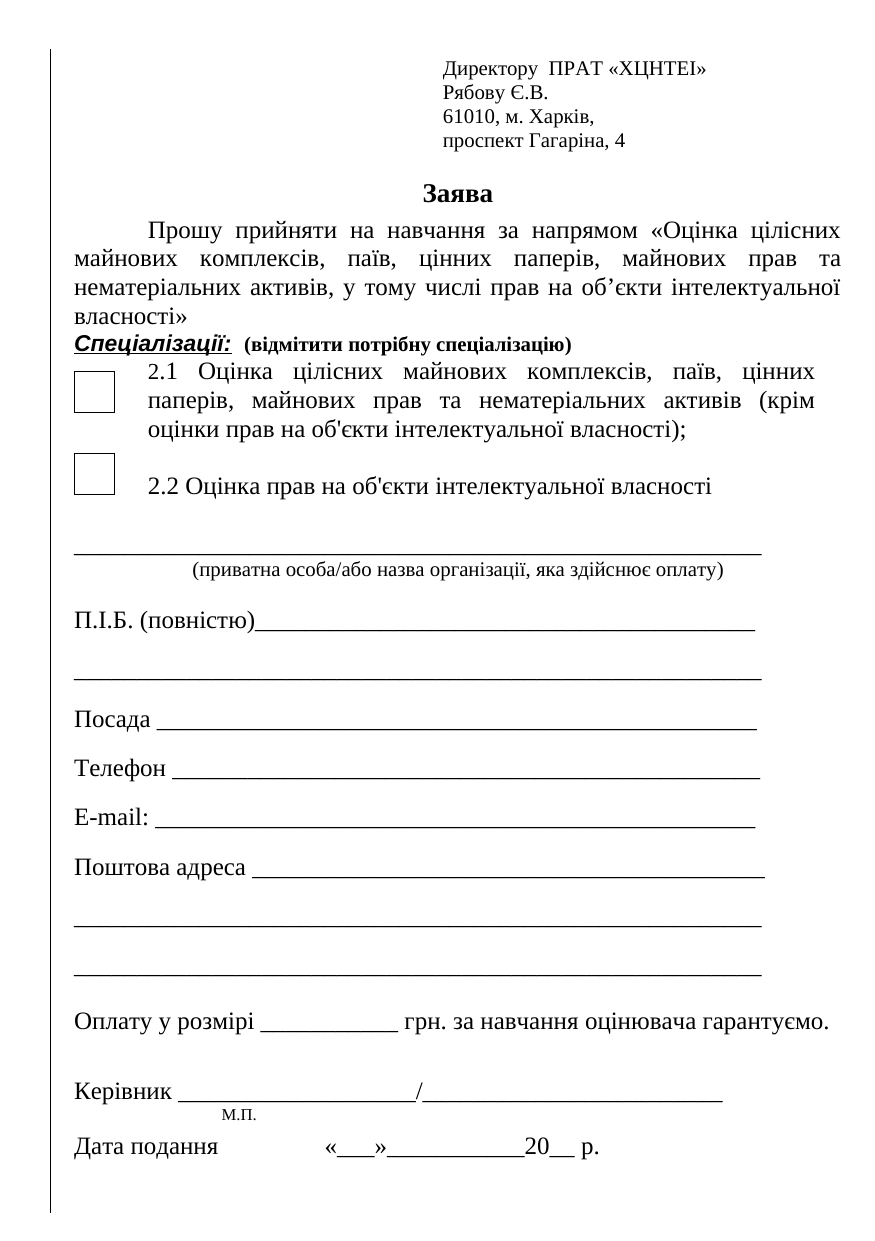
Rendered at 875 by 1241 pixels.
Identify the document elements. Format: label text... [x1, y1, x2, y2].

text _______________________________________________________ [74, 654, 842, 683]
text (приватна особа/або назва організації, яка здійснює оплату) [74, 557, 842, 581]
text П.І.Б. (повністю)________________________________________ [74, 605, 842, 634]
text Керівник ___________________/________________________ [74, 1076, 842, 1105]
text Прошу прийняти на навчання за напрямом «Оцінка цілісних майнових комплексів, паїв, цінних паперів, майнових прав та нематеріальних активів, у тому числі прав на об’єкти інтелектуальної власності» [74, 215, 842, 330]
text Оплату у розмірі ___________ грн. за навчання оцінювача гарантуємо. [74, 1006, 842, 1035]
text Телефон _______________________________________________ [74, 753, 842, 782]
text _______________________________________________________ [74, 951, 842, 979]
text 61010, м. Харків, [74, 104, 842, 128]
subtitle Заява [74, 177, 842, 208]
text Поштова адреса _________________________________________ [74, 852, 842, 881]
text Посада ________________________________________________ [74, 704, 842, 732]
text _______________________________________________________ [74, 901, 842, 930]
text Дата подання «___»___________20__ р. [74, 1131, 842, 1160]
text проспект Гагаріна, 4 [74, 128, 842, 152]
text _______________________________________________________ [74, 529, 842, 557]
text Директору ПРАТ «ХЦНТЕІ» [74, 56, 842, 80]
text М.П. [148, 1105, 842, 1124]
text Рябову Є.В. [74, 80, 842, 104]
text E-mail: ________________________________________________ [74, 802, 842, 831]
table_header Спеціалізації: (відмітити потрібну спеціалізацію) 2.1 Оцінка цілісних майнових комплексів, паїв, цінних паперів, майнових прав та нематеріальних активів (крім оцінки прав на об'єкти інтелектуальної власності); 2.2 Оцінка прав на об'єкти інтелектуальної власності [63, 330, 827, 500]
